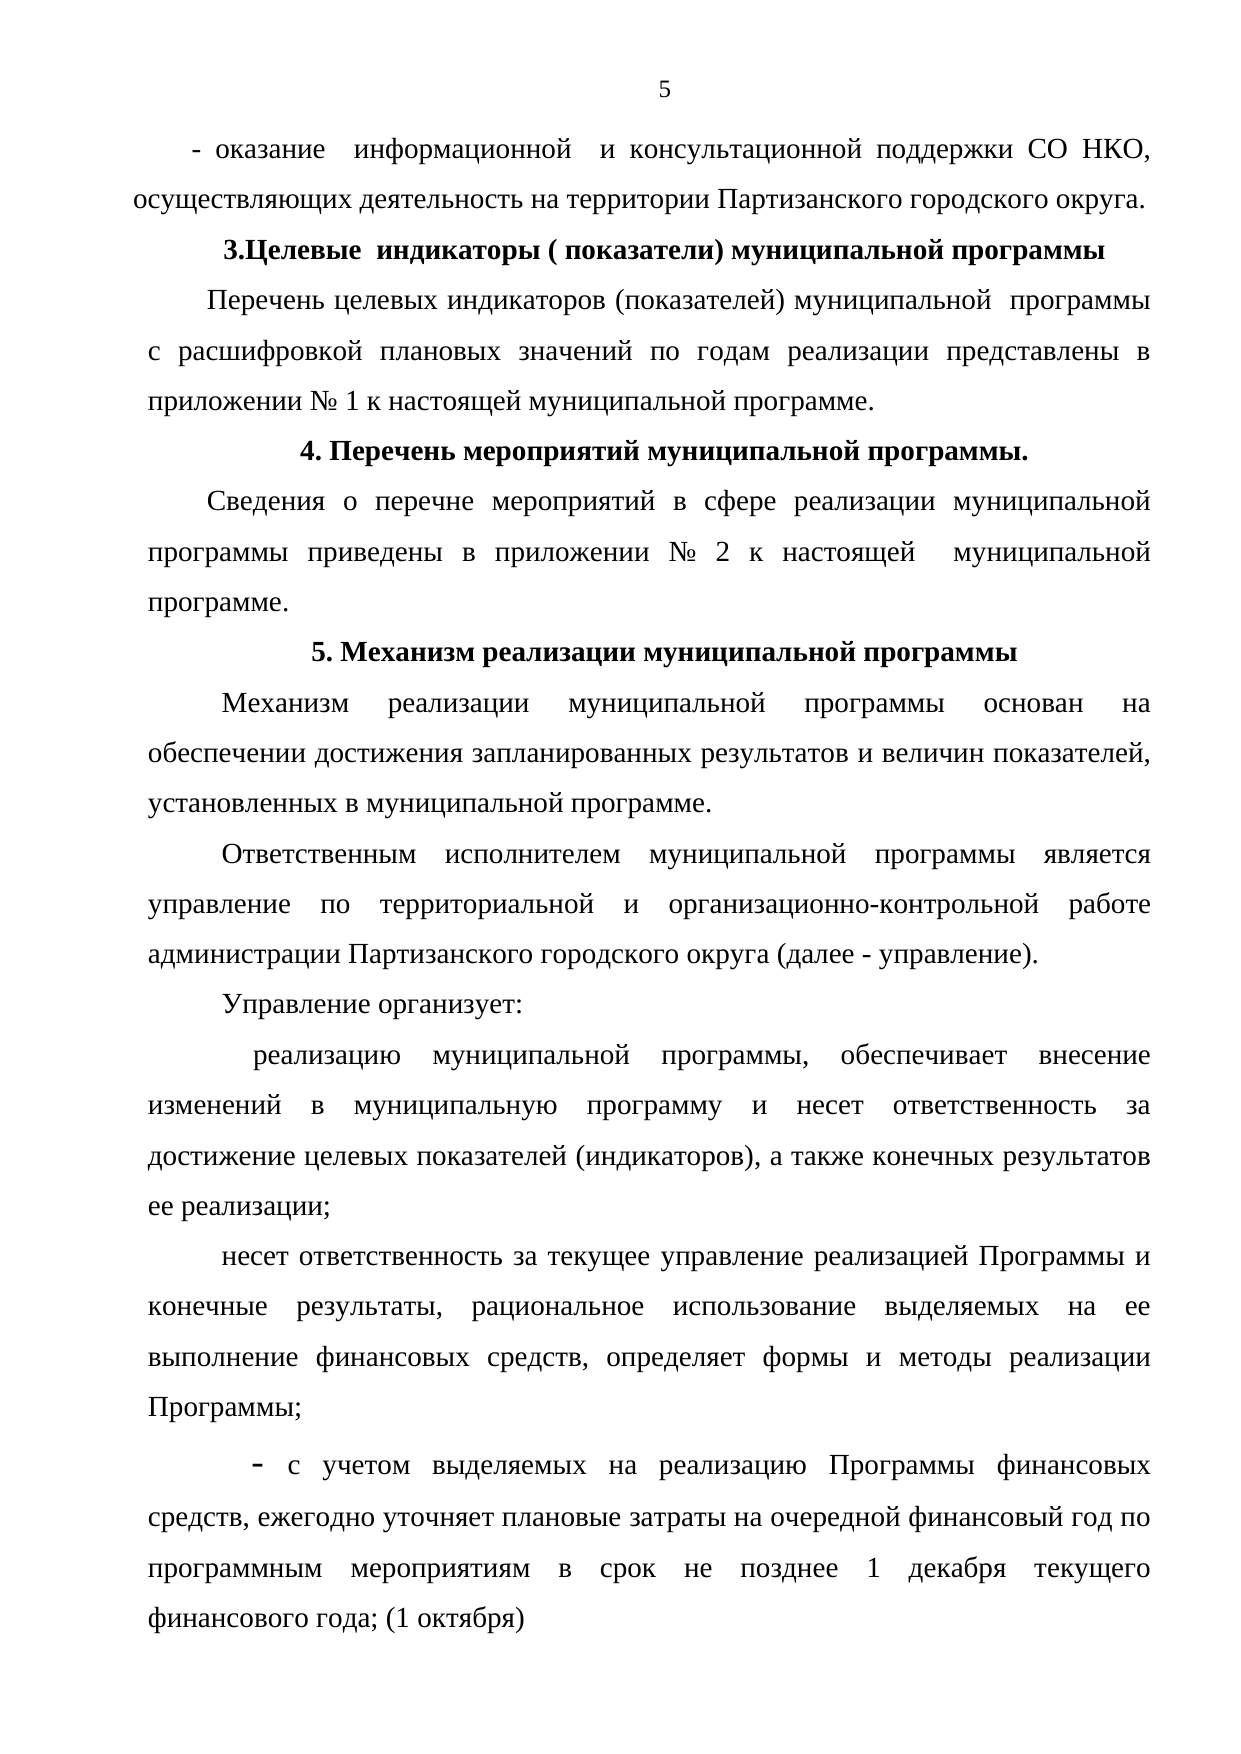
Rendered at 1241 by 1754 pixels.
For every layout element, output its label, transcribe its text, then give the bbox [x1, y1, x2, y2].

text Перечень целевых индикаторов (показателей) муниципальной программы с расшифровкой плановых значений по годам реализации представлены в приложении № 1 к настоящей муниципальной программе. [148, 282, 1152, 416]
text - оказание информационной и консультационной поддержки СО НКО, осуществляющих деятельность на территории Партизанского городского округа. [133, 131, 1152, 215]
text несет ответственность за текущее управление реализацией Программы и конечные результаты, рациональное использование выделяемых на ее выполнение финансовых средств, определяет формы и методы реализации Программы; [148, 1238, 1152, 1423]
text - с учетом выделяемых на реализацию Программы финансовых средств, ежегодно уточняет плановые затраты на очередной финансовый год по программным мероприятиям в срок не позднее 1 декабря текущего финансового года; (1 октября) [148, 1439, 1152, 1633]
text Управление организует: [148, 987, 1152, 1020]
text Ответственным исполнителем муниципальной программы является управление по территориальной и организационно-контрольной работе администрации Партизанского городского округа (далее - управление). [148, 836, 1152, 970]
text реализацию муниципальной программы, обеспечивает внесение изменений в муниципальную программу и несет ответственность за достижение целевых показателей (индикаторов), а также конечных результатов ее реализации; [148, 1037, 1152, 1221]
text Сведения о перечне мероприятий в сфере реализации муниципальной программы приведены в приложении № 2 к настоящей муниципальной программе. [148, 483, 1152, 618]
text 5. Механизм реализации муниципальной программы [177, 634, 1152, 668]
text 3.Целевые индикаторы ( показатели) муниципальной программы [177, 232, 1152, 266]
text Механизм реализации муниципальной программы основан на обеспечении достижения запланированных результатов и величин показателей, установленных в муниципальной программе. [148, 685, 1152, 819]
text 4. Перечень мероприятий муниципальной программы. [177, 433, 1152, 467]
